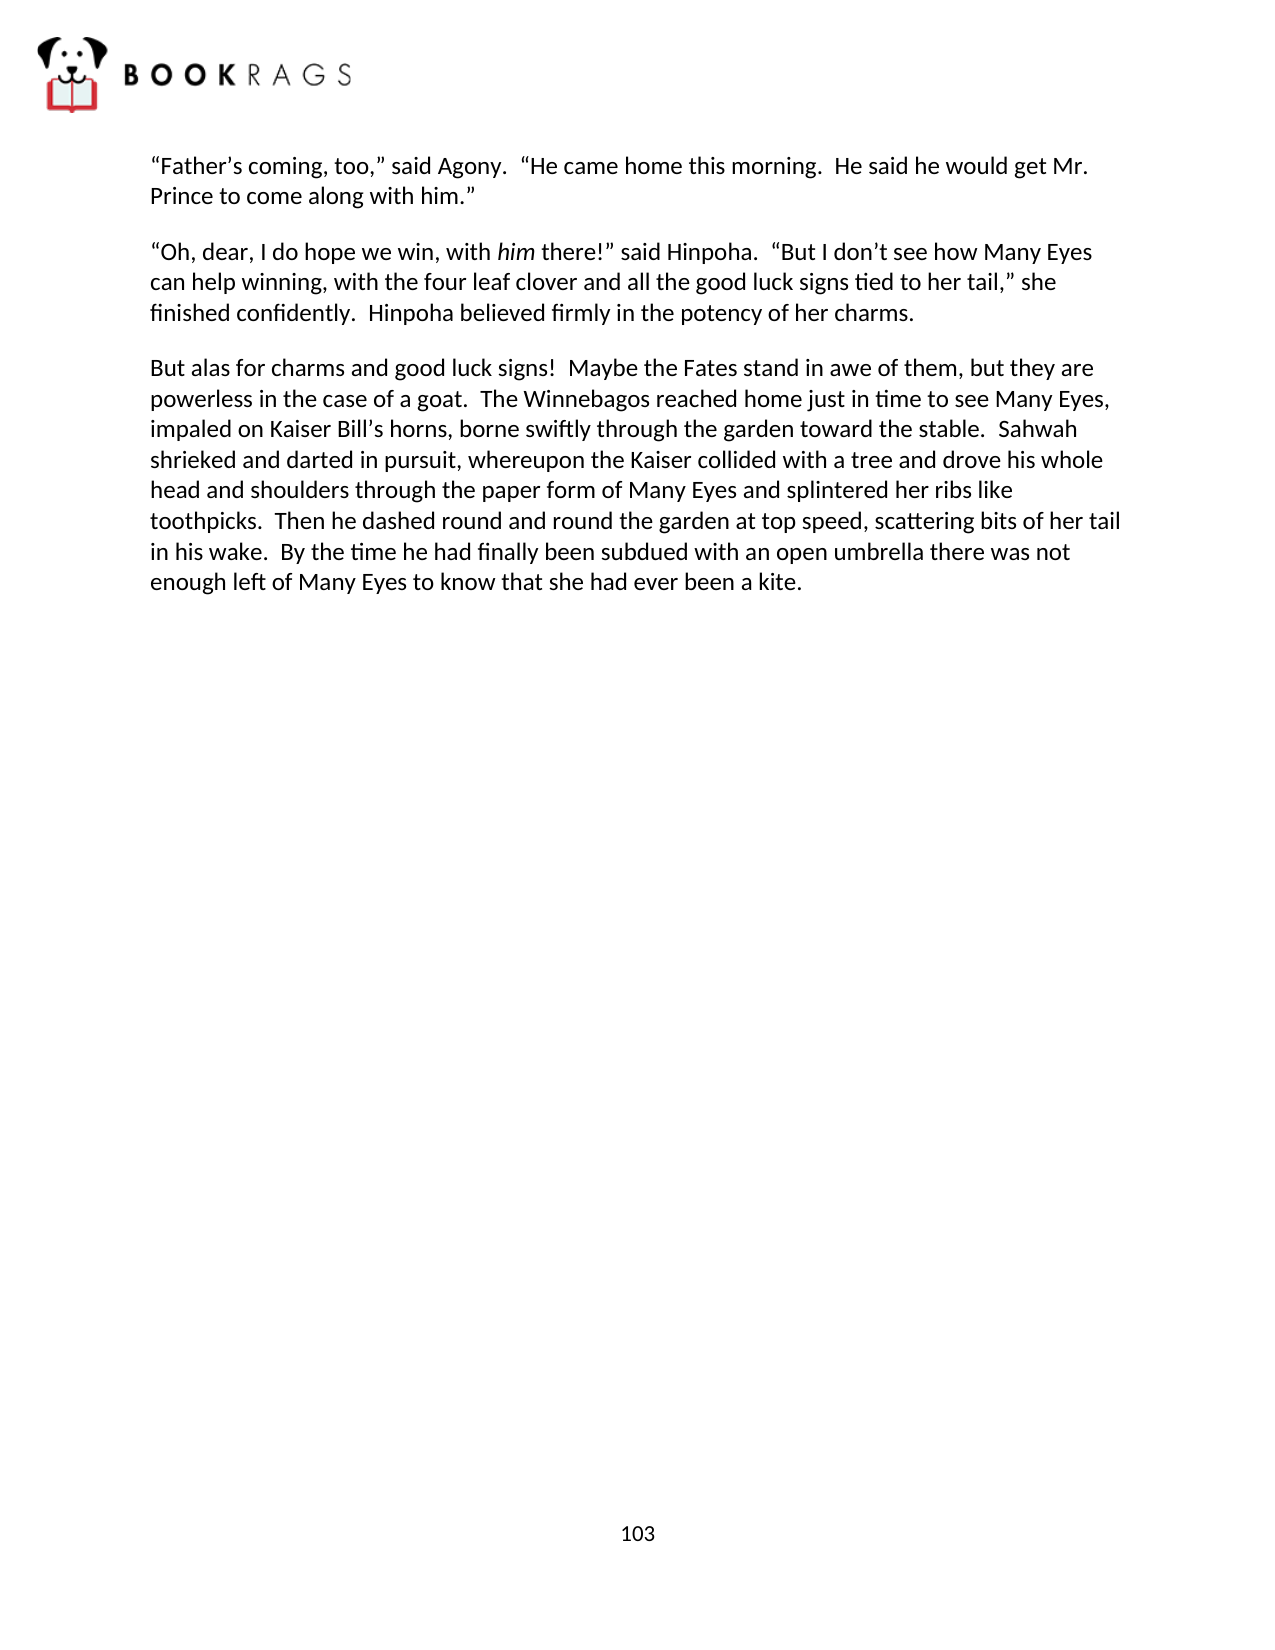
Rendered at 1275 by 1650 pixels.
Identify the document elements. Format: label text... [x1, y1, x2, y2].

text But alas for charms and good luck signs! Maybe the Fates stand in awe of them, but they are powerless in the case of a goat. The Winnebagos reached home just in time to see Many Eyes, impaled on Kaiser Bill’s horns, borne swiftly through the garden toward the stable. Sahwah shrieked and darted in pursuit, whereupon the Kaiser collided with a tree and drove his whole head and shoulders through the paper form of Many Eyes and splintered her ribs like toothpicks. Then he dashed round and round the garden at top speed, scattering bits of her tail in his wake. By the time he had finally been subdued with an open umbrella there was not enough left of Many Eyes to know that she had ever been a kite. [150, 353, 1125, 597]
text “Father’s coming, too,” said Agony. “He came home this morning. He said he would get Mr. Prince to come along with him.” [150, 150, 1125, 211]
text “Oh, dear, I do hope we win, with him there!” said Hinpoha. “But I don’t see how Many Eyes can help winning, with the four leaf clover and all the good luck signs tied to her tail,” she finished confidently. Hinpoha believed firmly in the potency of her charms. [150, 236, 1125, 328]
picture [37, 37, 351, 113]
